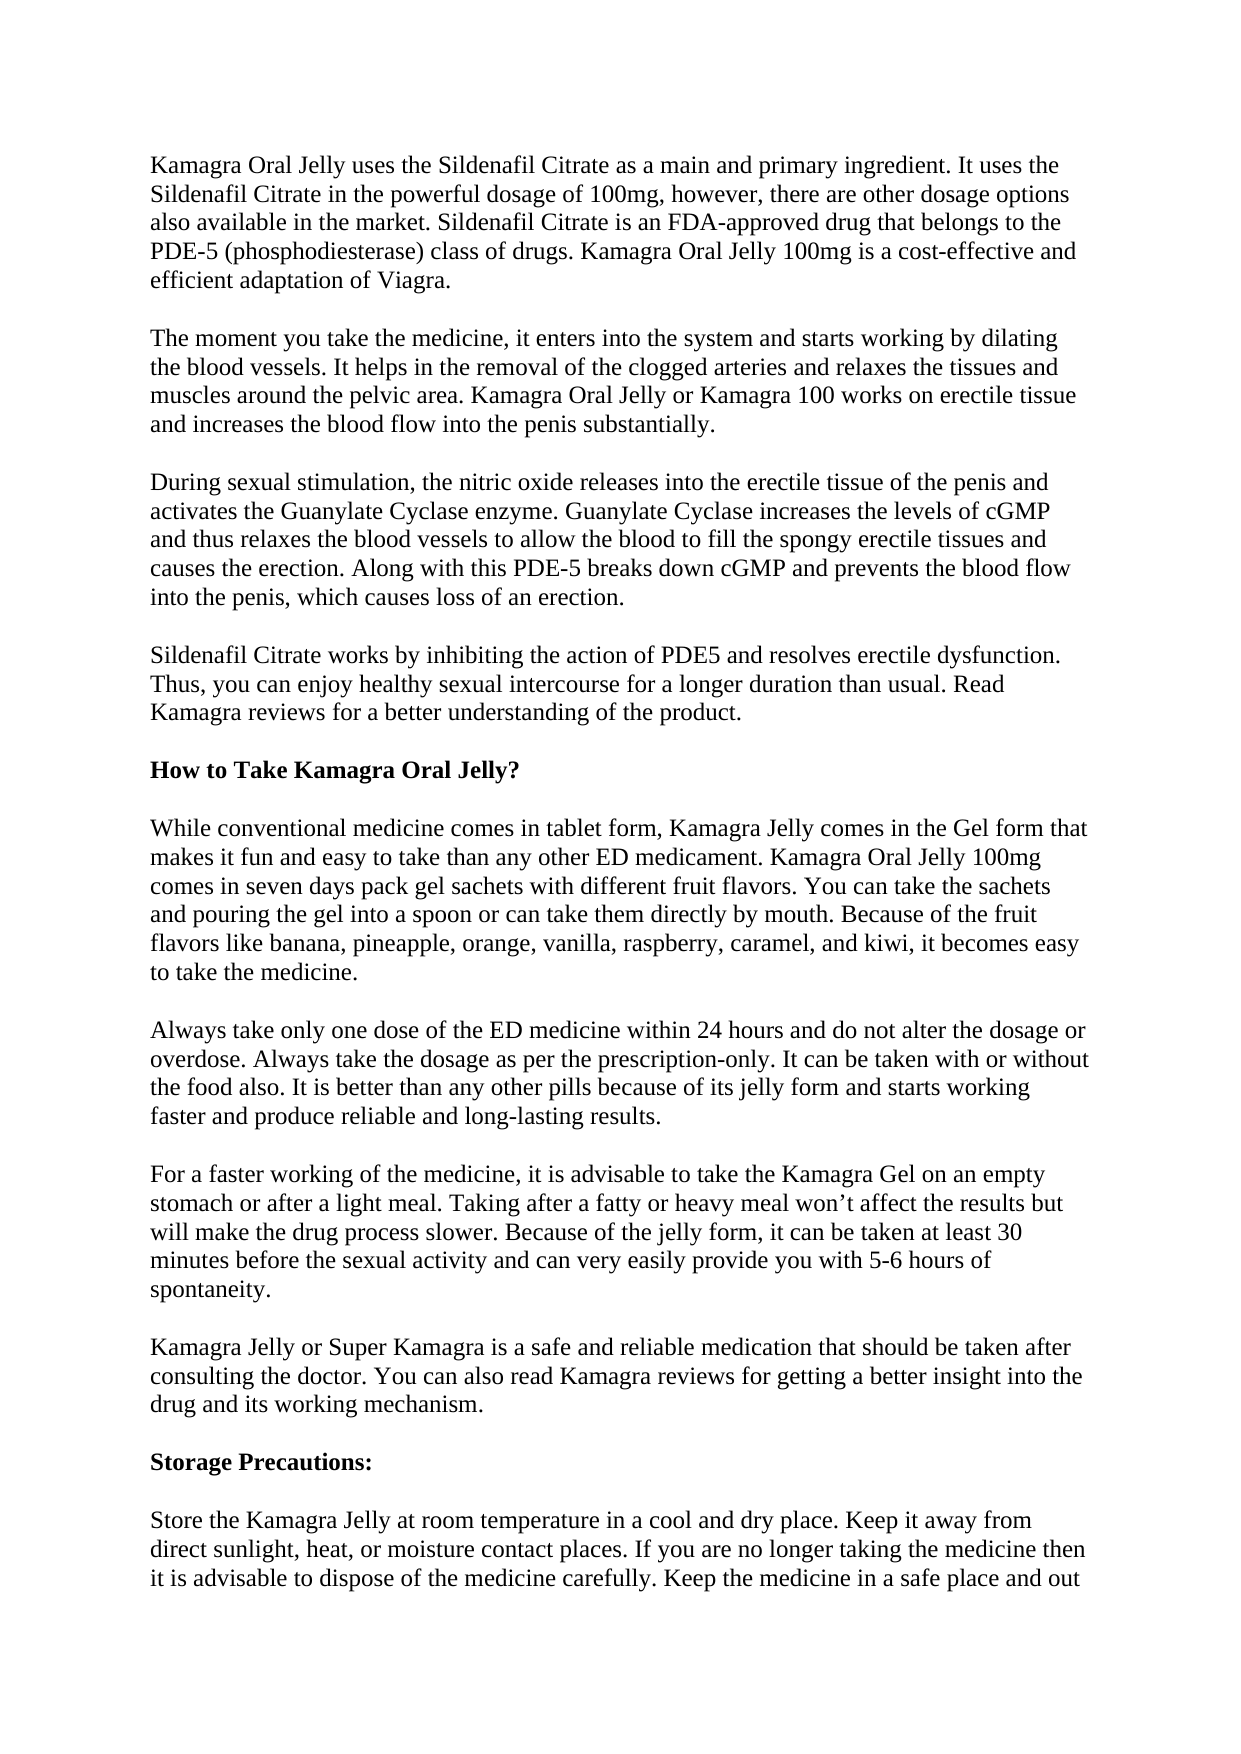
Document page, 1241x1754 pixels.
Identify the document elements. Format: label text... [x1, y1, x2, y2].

text During sexual stimulation, the nitric oxide releases into the erectile tissue of the penis and activates the Guanylate Cyclase enzyme. Guanylate Cyclase increases the levels of cGMP and thus relaxes the blood vessels to allow the blood to fill the spongy erectile tissues and causes the erection. Along with this PDE-5 breaks down cGMP and prevents the blood flow into the penis, which causes loss of an erection. [150, 467, 1090, 611]
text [150, 1505, 1090, 1592]
text Kamagra Jelly or Super Kamagra is a safe and reliable medication that should be taken after consulting the doctor. You can also read Kamagra reviews for getting a better insight into the drug and its working mechanism. [150, 1332, 1090, 1418]
text Kamagra Oral Jelly uses the Sildenafil Citrate as a main and primary ingredient. It uses the Sildenafil Citrate in the powerful dosage of 100mg, however, there are other dosage options also available in the market. Sildenafil Citrate is an FDA-approved drug that belongs to the PDE-5 (phosphodiesterase) class of drugs. Kamagra Oral Jelly 100mg is a cost-effective and efficient adaptation of Viagra. [150, 150, 1090, 294]
text How to Take Kamagra Oral Jelly? [150, 755, 1090, 784]
text While conventional medicine comes in tablet form, Kamagra Jelly comes in the Gel form that makes it fun and easy to take than any other ED medicament. Kamagra Oral Jelly 100mg comes in seven days pack gel sachets with different fruit flavors. You can take the sachets and pouring the gel into a spoon or can take them directly by mouth. Because of the fruit flavors like banana, pineapple, orange, vanilla, raspberry, caramel, and kiwi, it becomes easy to take the medicine. [150, 813, 1090, 986]
text For a faster working of the medicine, it is advisable to take the Kamagra Gel on an empty stomach or after a light meal. Taking after a fatty or heavy meal won’t affect the results but will make the drug process slower. Because of the jelly form, it can be taken at least 30 minutes before the sexual activity and can very easily provide you with 5-6 hours of spontaneity. [150, 1159, 1090, 1303]
text The moment you take the medicine, it enters into the system and starts working by dilating the blood vessels. It helps in the removal of the clogged arteries and relaxes the tissues and muscles around the pelvic area. Kamagra Oral Jelly or Kamagra 100 works on erectile tissue and increases the blood flow into the penis substantially. [150, 323, 1090, 438]
text Always take only one dose of the ED medicine within 24 hours and do not alter the dosage or overdose. Always take the dosage as per the prescription-only. It can be taken with or without the food also. It is better than any other pills because of its jelly form and starts working faster and produce reliable and long-lasting results. [150, 1015, 1090, 1130]
text Sildenafil Citrate works by inhibiting the action of PDE5 and resolves erectile dysfunction. Thus, you can enjoy healthy sexual intercourse for a longer duration than usual. Read Kamagra reviews for a better understanding of the product. [150, 640, 1090, 726]
text Storage Precautions: [150, 1447, 1090, 1476]
